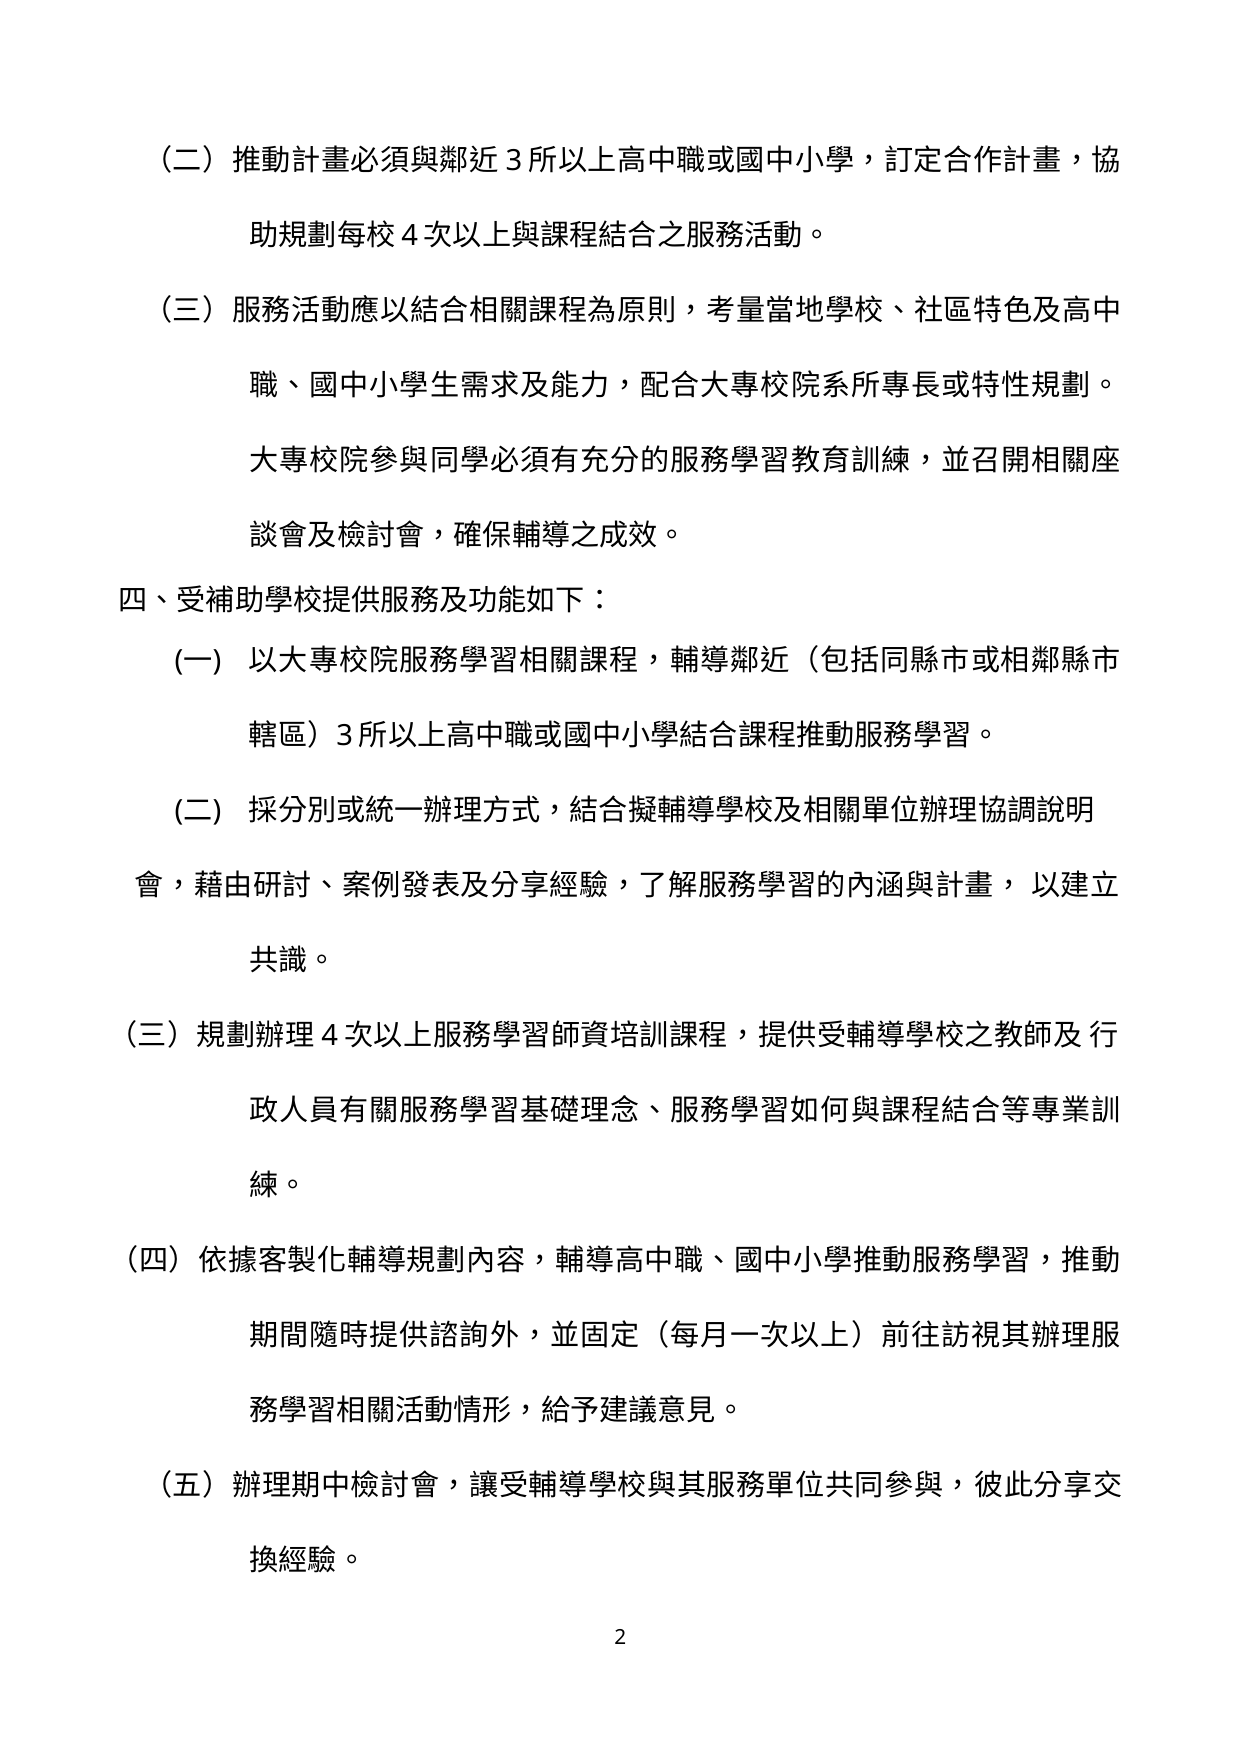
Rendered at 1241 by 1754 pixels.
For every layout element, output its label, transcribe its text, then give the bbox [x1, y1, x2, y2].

text （四）依據客製化輔導規劃內容，輔導高中職、國中小學推動服務學習，推動期間隨時提供諮詢外，並固定（每月一次以上）前往訪視其辦理服務學習相關活動情形，給予建議意見。 [43, 1220, 1122, 1445]
text （三）服務活動應以結合相關課程為原則，考量當地學校、社區特色及高中職、國中小學生需求及能力，配合大專校院系所專長或特性規劃。大專校院參與同學必須有充分的服務學習教育訓練，並召開相關座談會及檢討會，確保輔導之成效。 [118, 270, 1122, 570]
text 四、受補助學校提供服務及功能如下： [118, 570, 1122, 620]
text （五）辦理期中檢討會，讓受輔導學校與其服務單位共同參與，彼此分享交換經驗。 [118, 1445, 1122, 1595]
text 會，藉由研討、案例發表及分享經驗，了解服務學習的內涵與計畫， 以建立共識。 [0, 845, 1122, 995]
list 採分別或統一辦理方式，結合擬輔導學校及相關單位辦理協調說明 [174, 770, 1122, 845]
text （三）規劃辦理4次以上服務學習師資培訓課程，提供受輔導學校之教師及 行政人員有關服務學習基礎理念、服務學習如何與課程結合等專業訓練。 [43, 995, 1122, 1220]
list 以大專校院服務學習相關課程，輔導鄰近（包括同縣市或相鄰縣市轄區）3所以上高中職或國中小學結合課程推動服務學習。 [174, 620, 1122, 770]
text （二）推動計畫必須與鄰近3所以上高中職或國中小學，訂定合作計畫，協助規劃每校4次以上與課程結合之服務活動。 [118, 120, 1122, 270]
